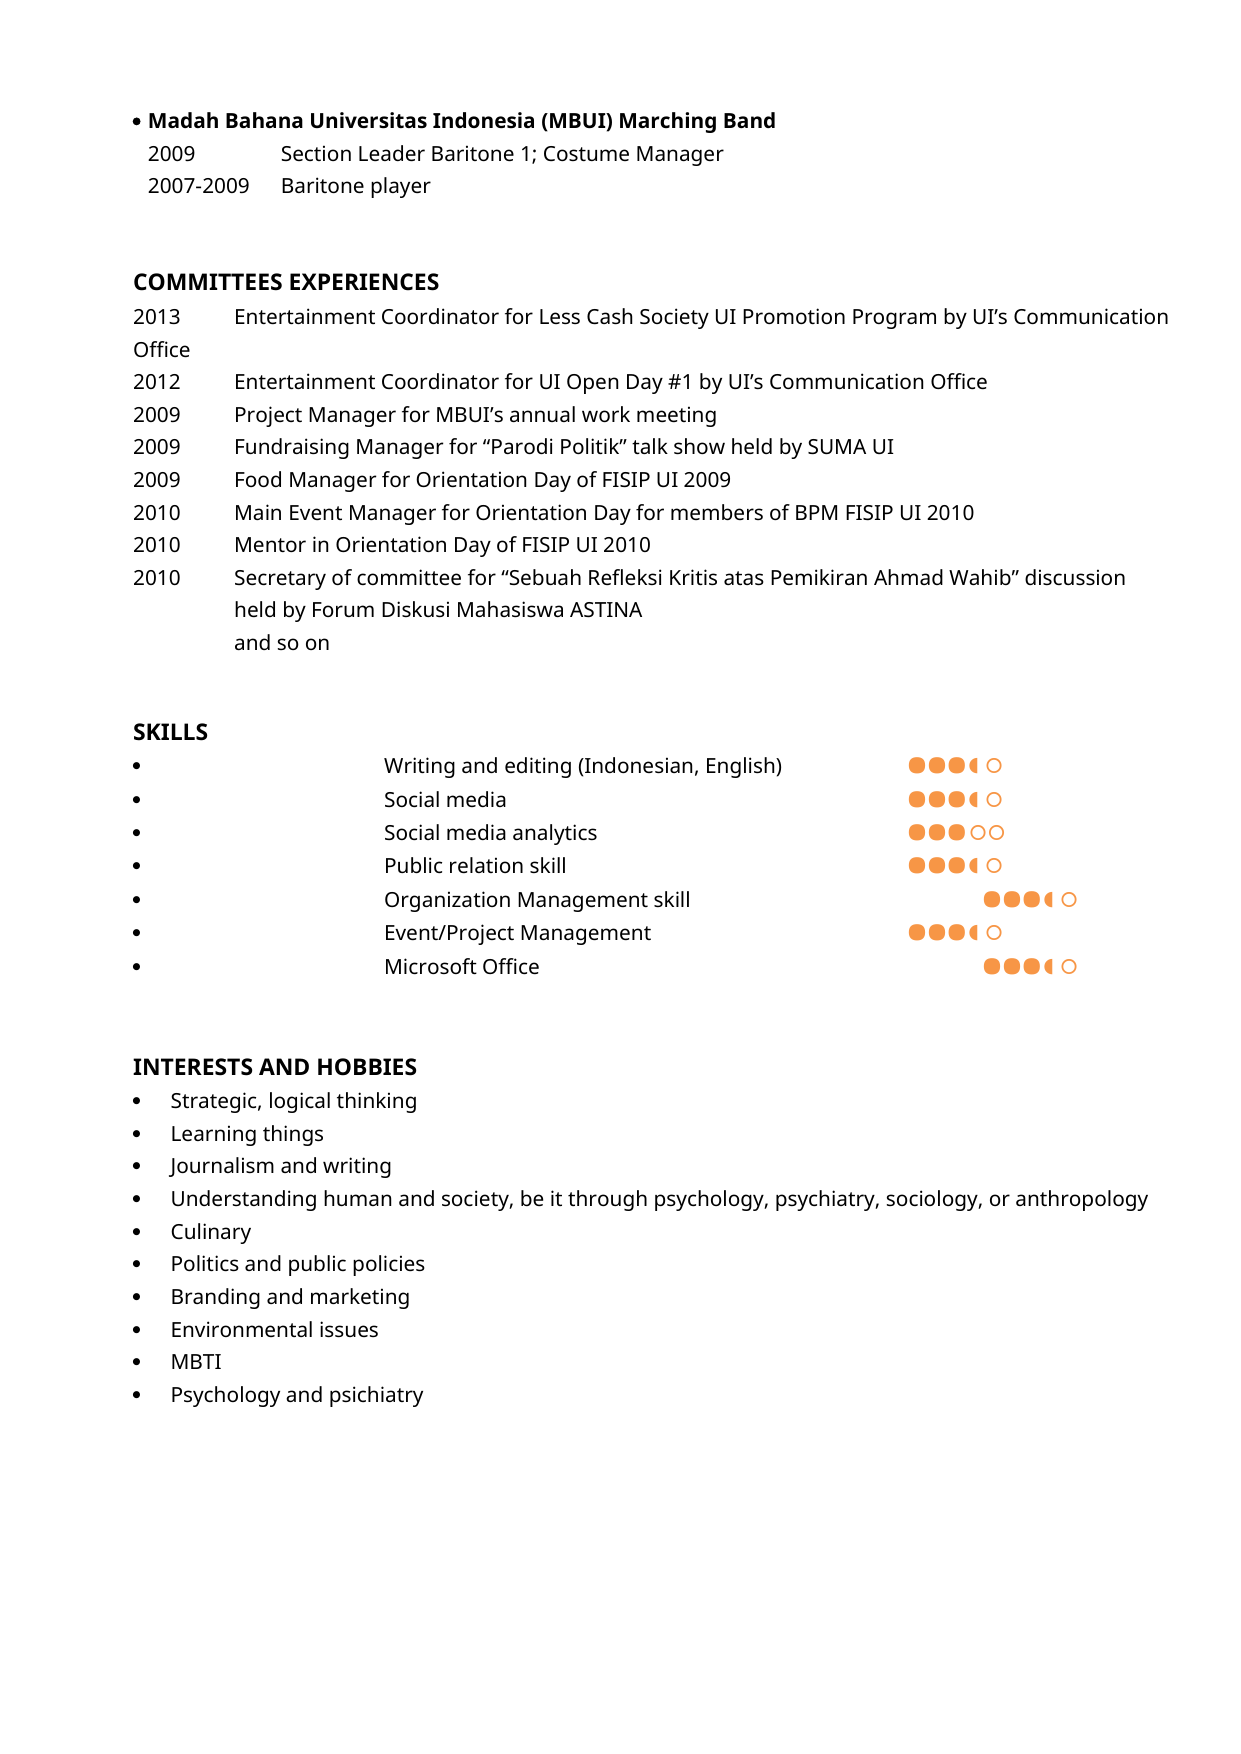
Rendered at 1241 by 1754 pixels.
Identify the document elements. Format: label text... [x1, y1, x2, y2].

list Event/Project Management [133, 918, 1198, 947]
list Journalism and writing [133, 1152, 1198, 1180]
list Culinary [133, 1217, 1198, 1245]
text held by Forum Diskusi Mahasiswa ASTINA [133, 596, 1198, 624]
text 2010 Main Event Manager for Orientation Day for members of BPM FISIP UI 2010 [133, 498, 1198, 526]
list Social media [133, 785, 1198, 813]
list Organization Management skill [133, 885, 1198, 913]
list Public relation skill [133, 851, 1198, 879]
text 2010 Secretary of committee for “Sebuah Refleksi Kritis atas Pemikiran Ahmad Wahib” discussion [133, 563, 1198, 591]
text 2013 Entertainment Coordinator for Less Cash Society UI Promotion Program by UI’s Communication Office [133, 302, 1198, 363]
text 2009 Section Leader Baritone 1; Costume Manager [148, 139, 1198, 167]
text INTERESTS AND HOBBIES [133, 1051, 1198, 1082]
list Microsoft Office [133, 952, 1198, 980]
text SKILLS [133, 716, 1198, 747]
list Psychology and psichiatry [133, 1380, 1198, 1408]
list Understanding human and society, be it through psychology, psychiatry, sociology, or anthropology [133, 1184, 1198, 1213]
list Strategic, logical thinking [133, 1086, 1198, 1115]
list Branding and marketing [133, 1282, 1198, 1311]
text COMMITTEES EXPERIENCES [133, 266, 1198, 297]
list Learning things [133, 1119, 1198, 1147]
text and so on [133, 628, 1198, 657]
text 2009 Food Manager for Orientation Day of FISIP UI 2009 [133, 465, 1198, 493]
text 2007-2009 Baritone player [148, 172, 1198, 200]
text 2010 Mentor in Orientation Day of FISIP UI 2010 [133, 530, 1198, 559]
list Environmental issues [133, 1315, 1198, 1343]
list Social media analytics [133, 818, 1198, 847]
list Madah Bahana Universitas Indonesia (MBUI) Marching Band [133, 106, 1198, 135]
text 2009 Fundraising Manager for “Parodi Politik” talk show held by SUMA UI [133, 432, 1198, 461]
list Politics and public policies [133, 1249, 1198, 1278]
list MBTI [133, 1347, 1198, 1376]
list Writing and editing (Indonesian, English) [133, 751, 1198, 780]
text 2009 Project Manager for MBUI’s annual work meeting [133, 400, 1198, 428]
text 2012 Entertainment Coordinator for UI Open Day #1 by UI’s Communication Office [133, 367, 1198, 396]
